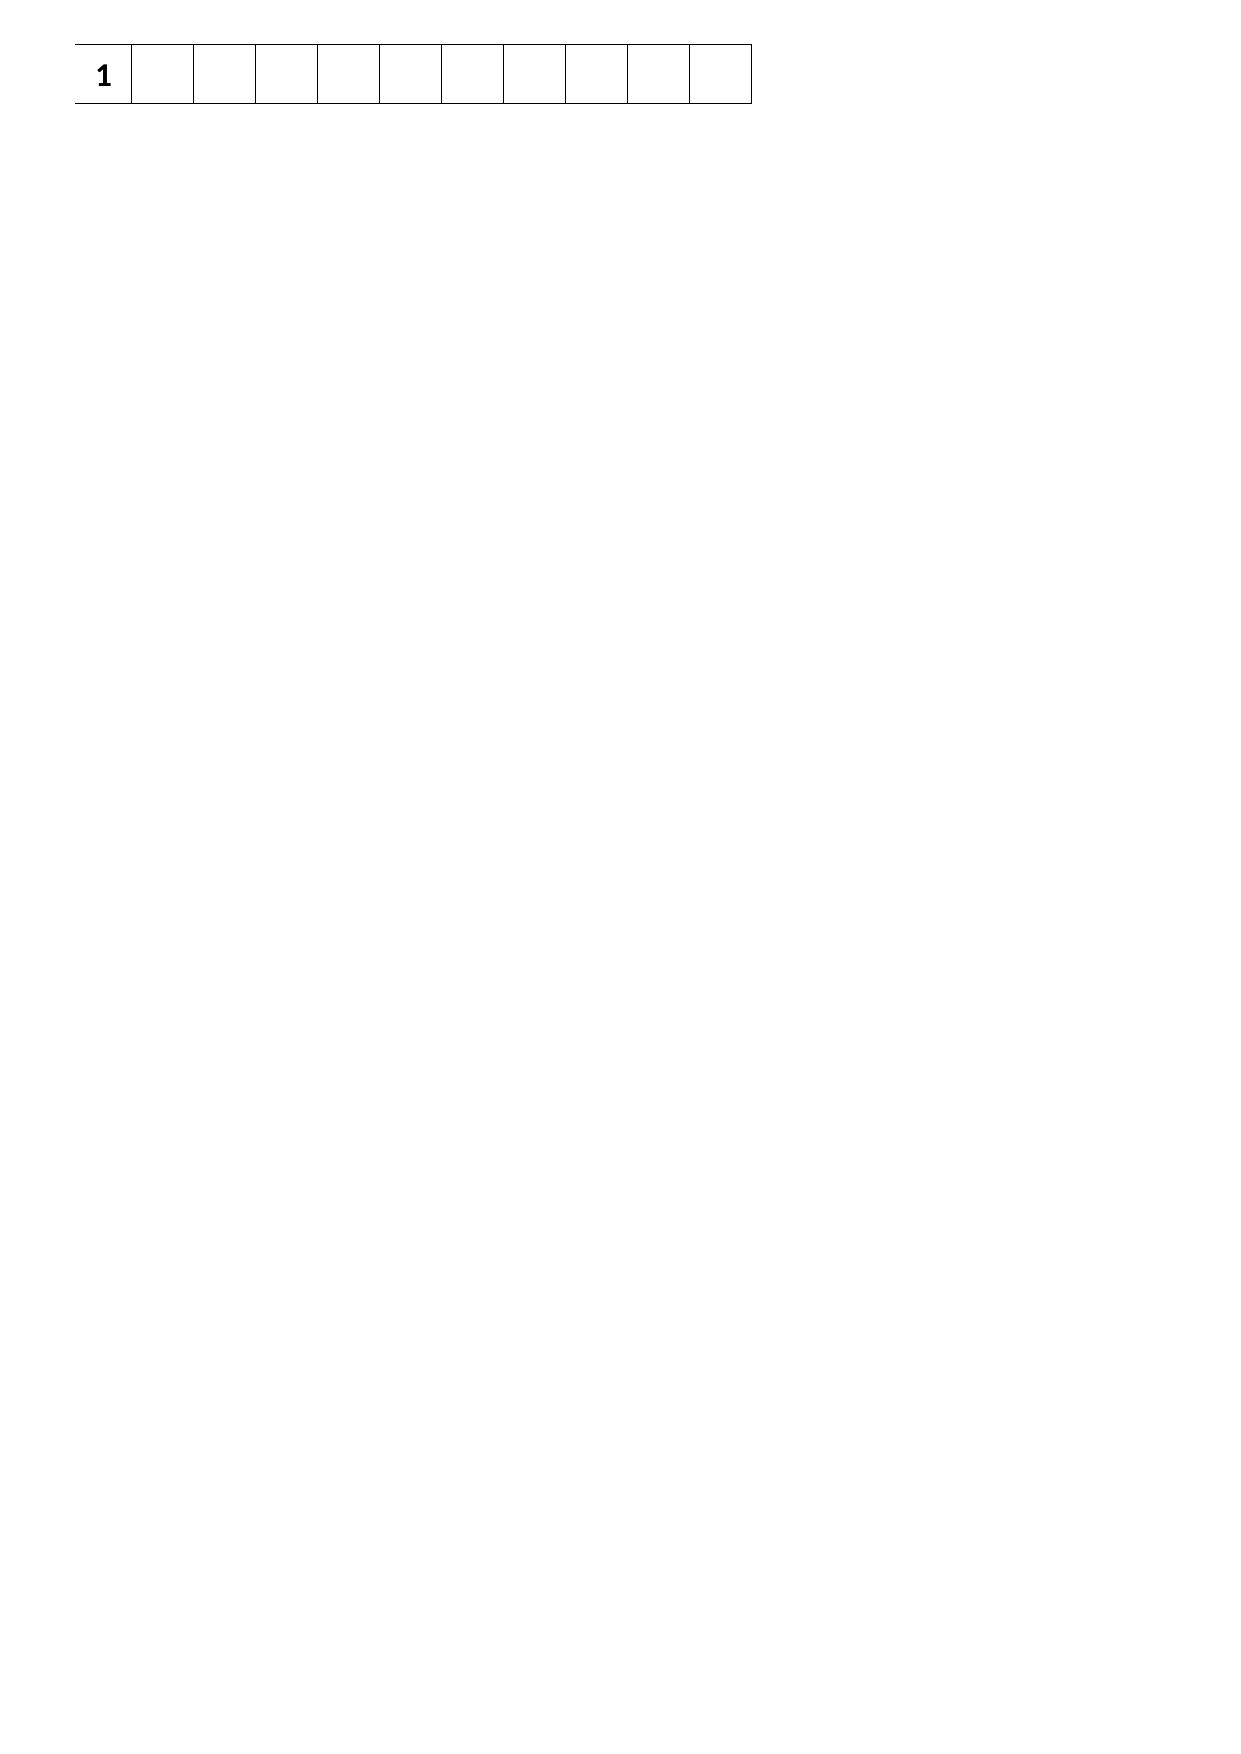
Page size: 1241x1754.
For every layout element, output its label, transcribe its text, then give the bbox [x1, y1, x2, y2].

table_cell [628, 45, 689, 103]
table_cell [380, 45, 441, 103]
table_cell [504, 45, 565, 103]
table_cell [194, 45, 255, 103]
table_cell [442, 45, 503, 103]
table_cell [566, 45, 627, 103]
table_cell [690, 45, 751, 103]
table_cell 11 [75, 45, 131, 103]
table_cell [318, 45, 379, 103]
table_cell [256, 45, 317, 103]
table_cell [132, 45, 193, 103]
